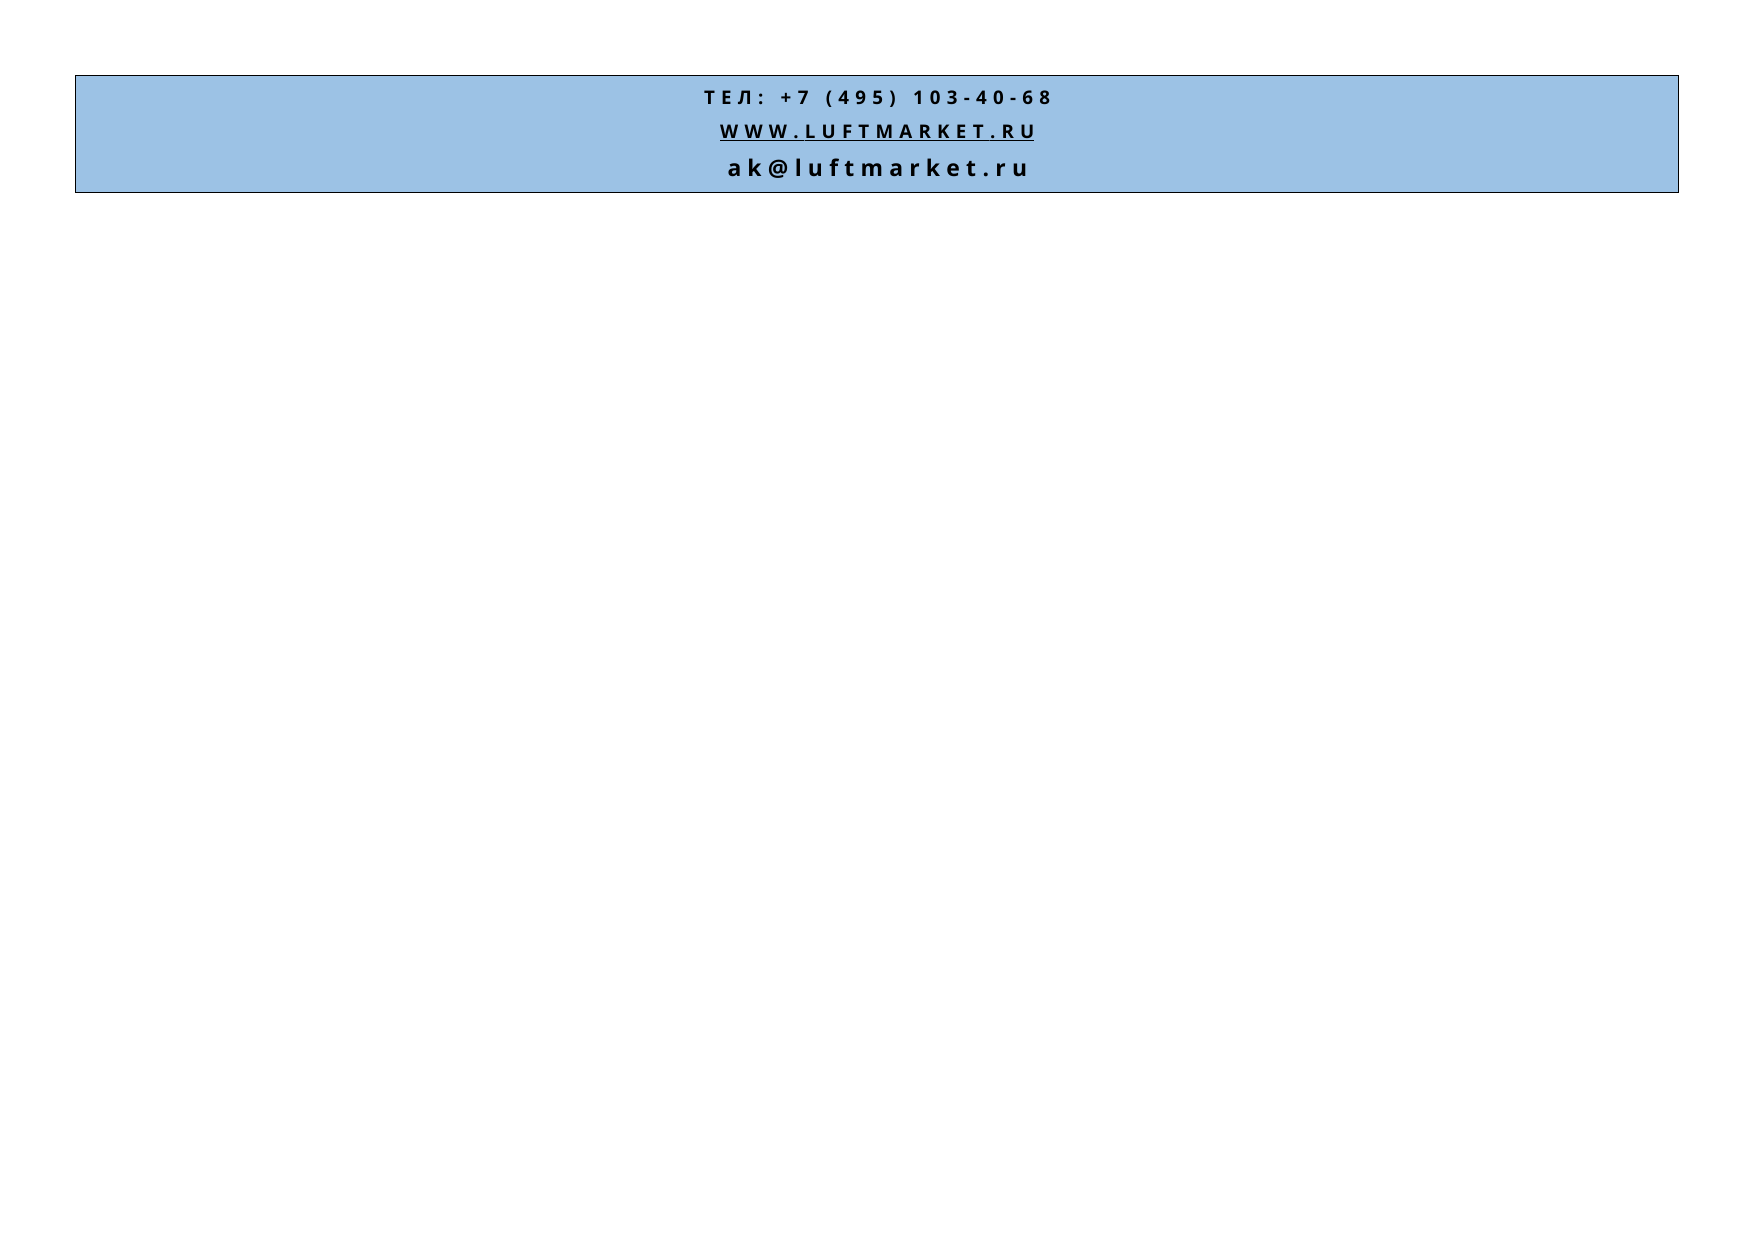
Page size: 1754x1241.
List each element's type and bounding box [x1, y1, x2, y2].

table_header [76, 76, 1678, 192]
